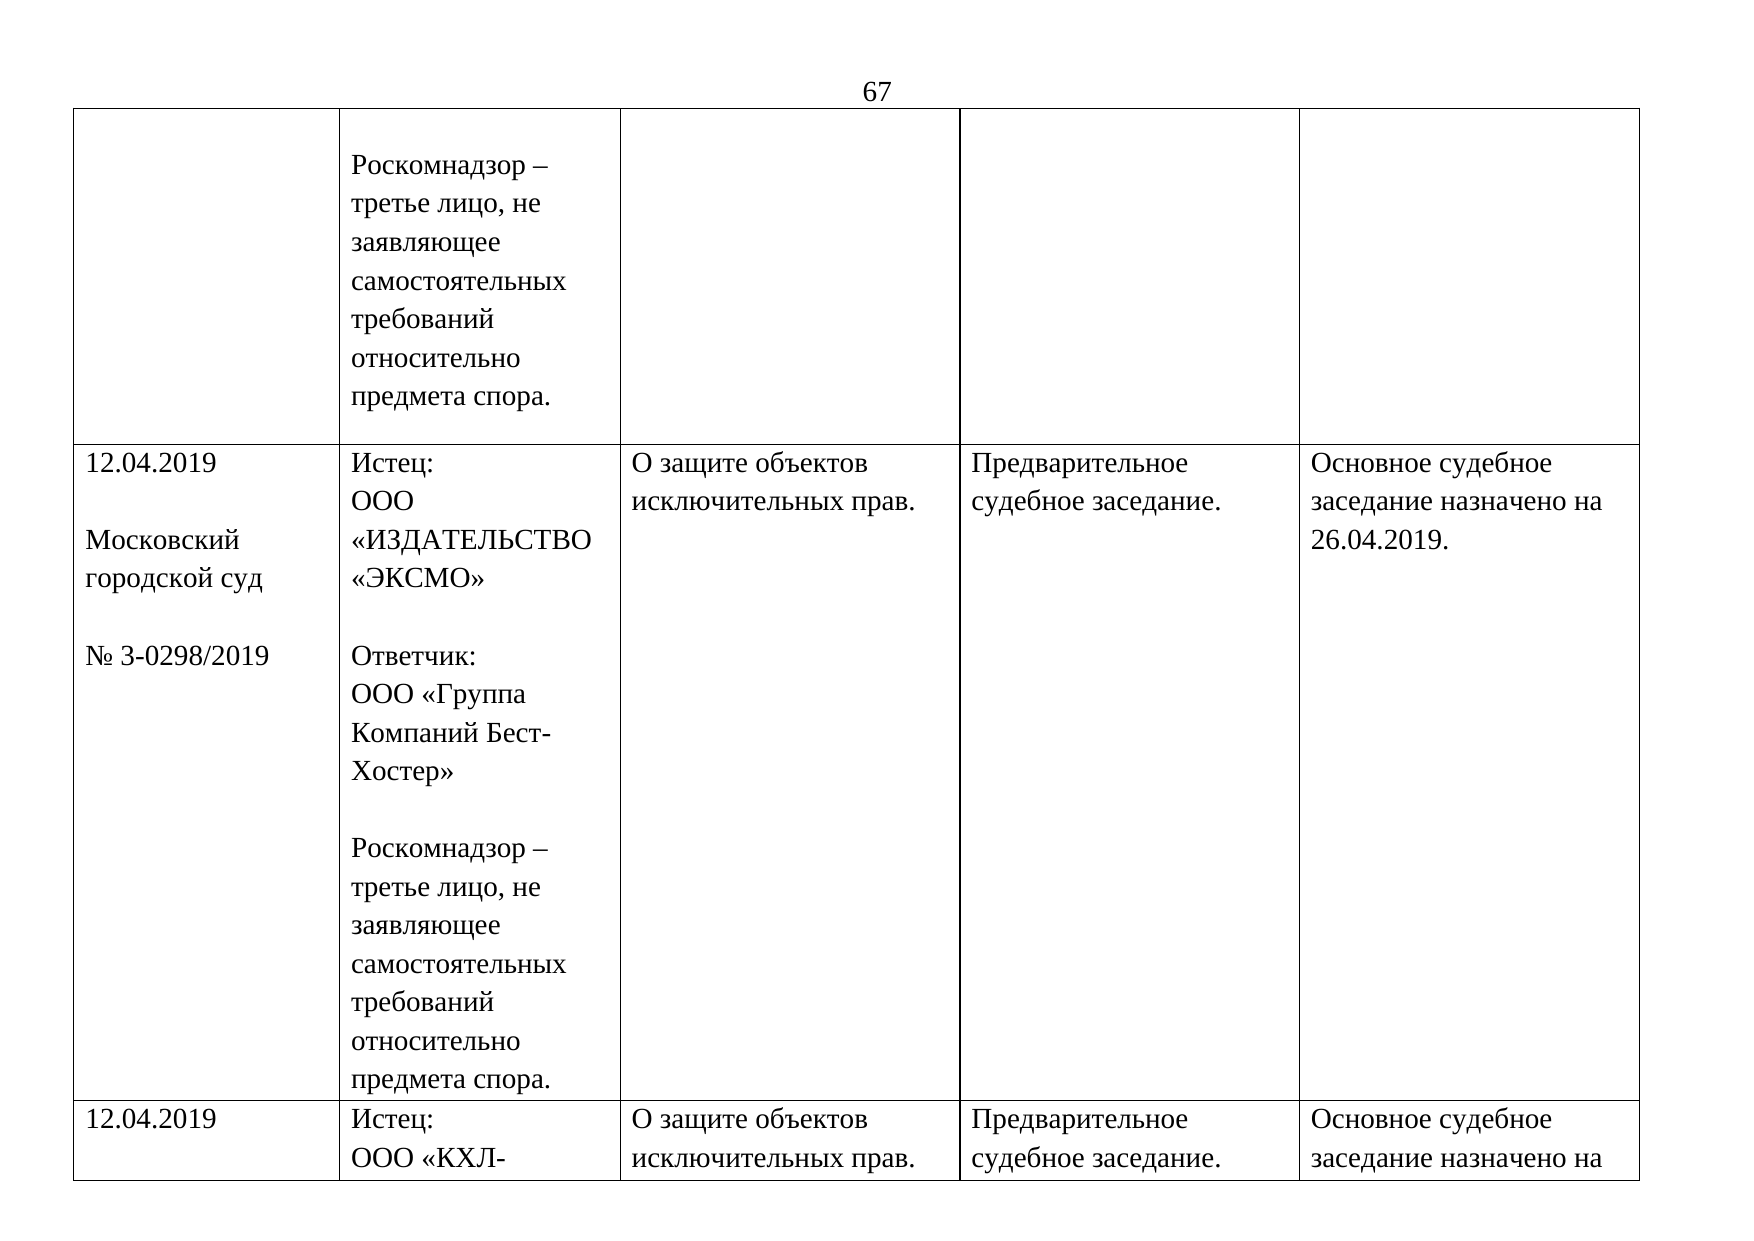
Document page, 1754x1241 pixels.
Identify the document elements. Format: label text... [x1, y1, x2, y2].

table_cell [621, 109, 959, 444]
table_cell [340, 1101, 620, 1180]
table_cell Предварительное судебное заседание. [961, 445, 1299, 1100]
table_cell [621, 1101, 959, 1180]
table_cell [74, 1101, 339, 1180]
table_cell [1300, 109, 1639, 444]
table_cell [74, 109, 339, 444]
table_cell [340, 109, 620, 444]
table_cell 12.04.2019 Московский городской суд № 3-0298/2019 [74, 445, 339, 1100]
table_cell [961, 1101, 1299, 1180]
table_cell Истец: ООО «ИЗДАТЕЛЬСТВО «ЭКСМО» Ответчик: ООО «Группа Компаний Бест-Хостер» Роскомнадзор – третье лицо, не заявляющее самостоятельных требований относительно предмета спора. [340, 445, 620, 1100]
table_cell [1300, 1101, 1639, 1180]
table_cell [961, 109, 1299, 444]
table_cell Основное судебное заседание назначено на 26.04.2019. [1300, 445, 1639, 1100]
table_cell О защите объектов исключительных прав. [621, 445, 959, 1100]
